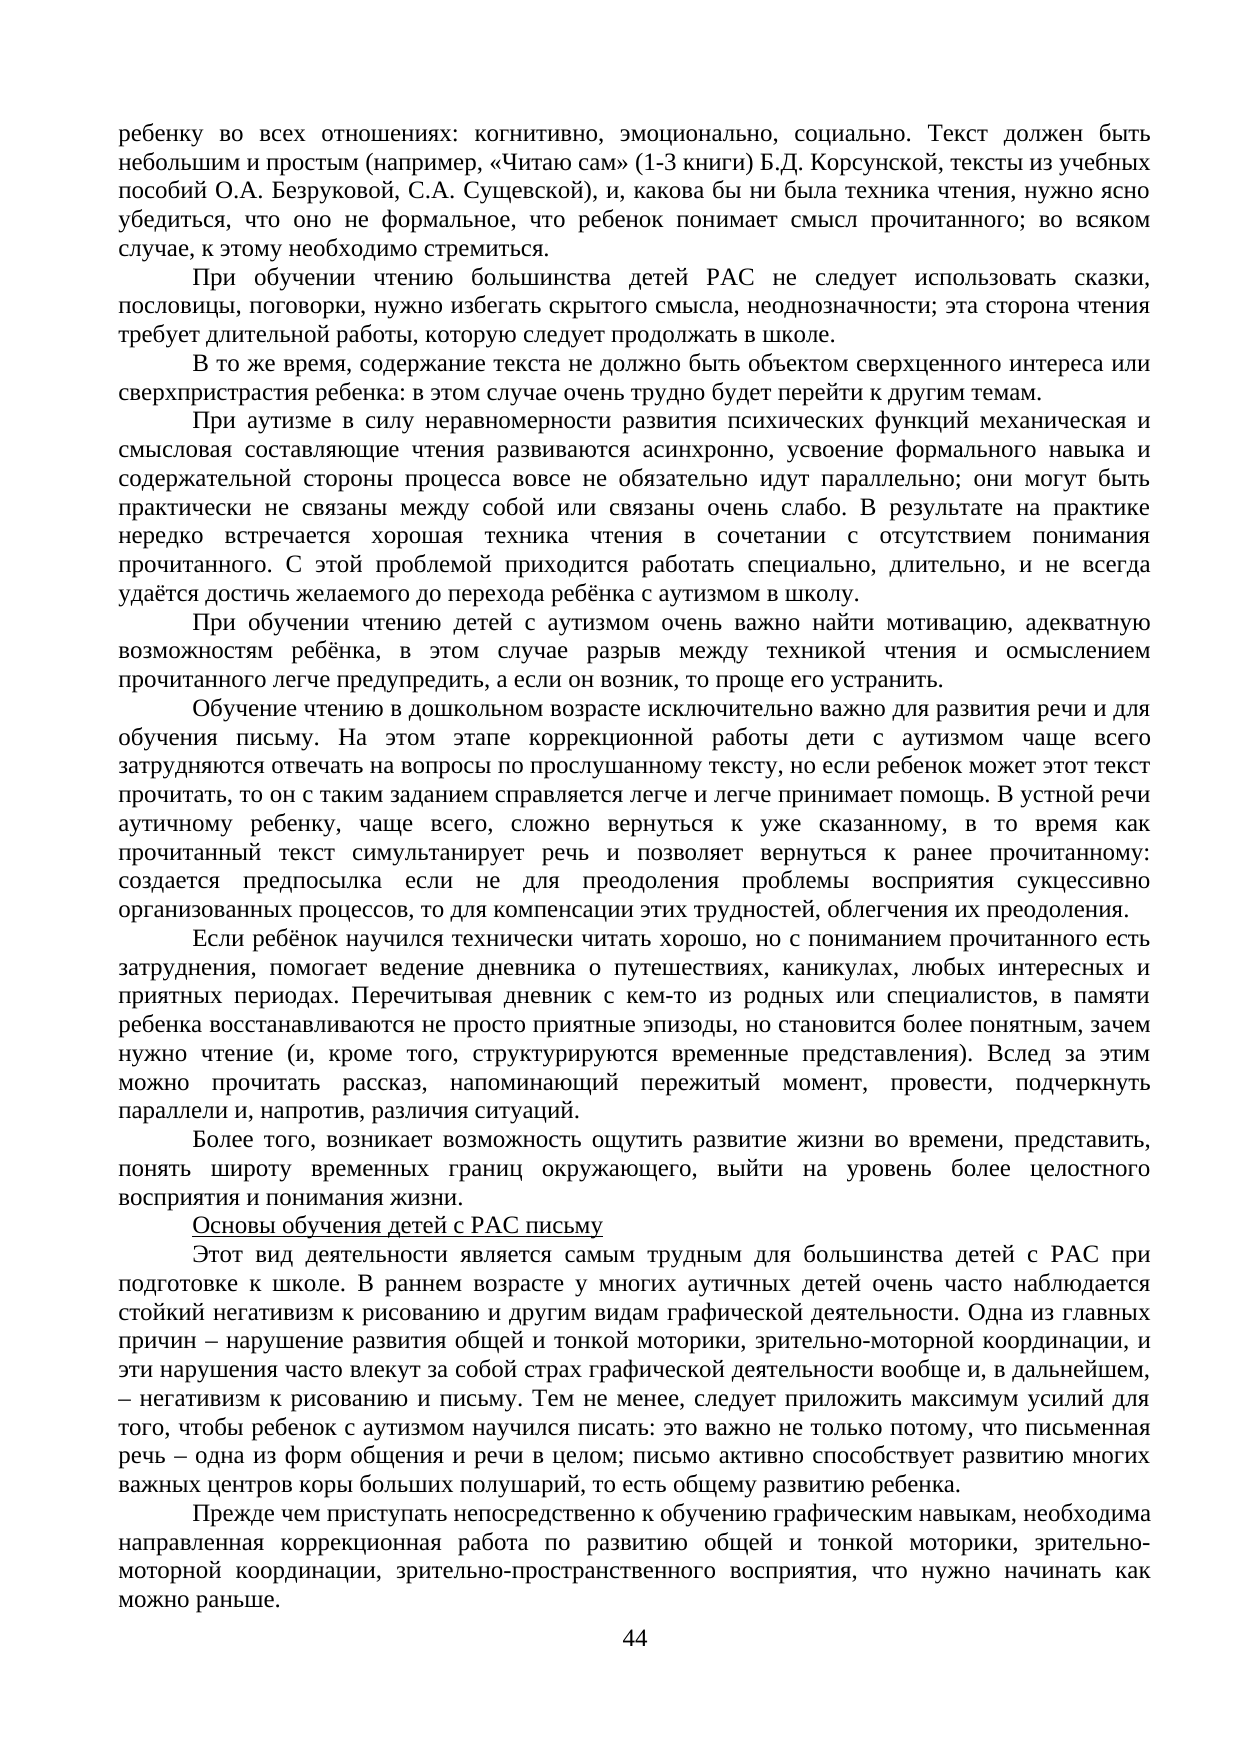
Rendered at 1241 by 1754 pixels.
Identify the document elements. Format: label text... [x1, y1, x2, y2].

text Более того, возникает возможность ощутить развитие жизни во времени, представить, понять широту временных границ окружающего, выйти на уровень более целостного восприятия и понимания жизни. [118, 1124, 1152, 1211]
text Прежде чем приступать непосредственно к обучению графическим навыкам, необходима направленная коррекционная работа по развитию общей и тонкой моторики, зрительно-моторной координации, зрительно-пространственного восприятия, что нужно начинать как можно раньше. [118, 1498, 1152, 1613]
text В то же время, содержание текста не должно быть объектом сверхценного интереса или сверхпристрастия ребенка: в этом случае очень трудно будет перейти к другим темам. [118, 348, 1152, 406]
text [118, 118, 1152, 262]
text Обучение чтению в дошкольном возрасте исключительно важно для развития речи и для обучения письму. На этом этапе коррекционной работы дети с аутизмом чаще всего затрудняются отвечать на вопросы по прослушанному тексту, но если ребенок может этот текст прочитать, то он с таким заданием справляется легче и легче принимает помощь. В устной речи аутичному ребенку, чаще всего, сложно вернуться к уже сказанному, в то время как прочитанный текст симультанирует речь и позволяет вернуться к ранее прочитанному: создается предпосылка если не для преодоления проблемы восприятия сукцессивно организованных процессов, то для компенсации этих трудностей, облегчения их преодоления. [118, 693, 1152, 923]
text При обучении чтению детей с аутизмом очень важно найти мотивацию, адекватную возможностям ребёнка, в этом случае разрыв между техникой чтения и осмыслением прочитанного легче предупредить, а если он возник, то проще его устранить. [118, 607, 1152, 693]
text При обучении чтению большинства детей РАС не следует использовать сказки, пословицы, поговорки, нужно избегать скрытого смысла, неоднозначности; эта сторона чтения требует длительной работы, которую следует продолжать в школе. [118, 262, 1152, 348]
text Этот вид деятельности является самым трудным для большинства детей с РАС при подготовке к школе. В раннем возрасте у многих аутичных детей очень часто наблюдается стойкий негативизм к рисованию и другим видам графической деятельности. Одна из главных причин – нарушение развития общей и тонкой моторики, зрительно-моторной координации, и эти нарушения часто влекут за собой страх графической деятельности вообще и, в дальнейшем, – негативизм к рисованию и письму. Тем не менее, следует приложить максимум усилий для того, чтобы ребенок с аутизмом научился писать: это важно не только потому, что письменная речь – одна из форм общения и речи в целом; письмо активно способствует развитию многих важных центров коры больших полушарий, то есть общему развитию ребенка. [118, 1239, 1152, 1498]
text Если ребёнок научился технически читать хорошо, но с пониманием прочитанного есть затруднения, помогает ведение дневника о путешествиях, каникулах, любых интересных и приятных периодах. Перечитывая дневник с кем-то из родных или специалистов, в памяти ребенка восстанавливаются не просто приятные эпизоды, но становится более понятным, зачем нужно чтение (и, кроме того, структурируются временные представления). Вслед за этим можно прочитать рассказ, напоминающий пережитый момент, провести, подчеркнуть параллели и, напротив, различия ситуаций. [118, 923, 1152, 1124]
text Основы обучения детей с РАС письму [118, 1211, 1152, 1239]
text При аутизме в силу неравномерности развития психических функций механическая и смысловая составляющие чтения развиваются асинхронно, усвоение формального навыка и содержательной стороны процесса вовсе не обязательно идут параллельно; они могут быть практически не связаны между собой или связаны очень слабо. В результате на практике нередко встречается хорошая техника чтения в сочетании с отсутствием понимания прочитанного. С этой проблемой приходится работать специально, длительно, и не всегда удаётся достичь желаемого до перехода ребёнка с аутизмом в школу. [118, 406, 1152, 607]
